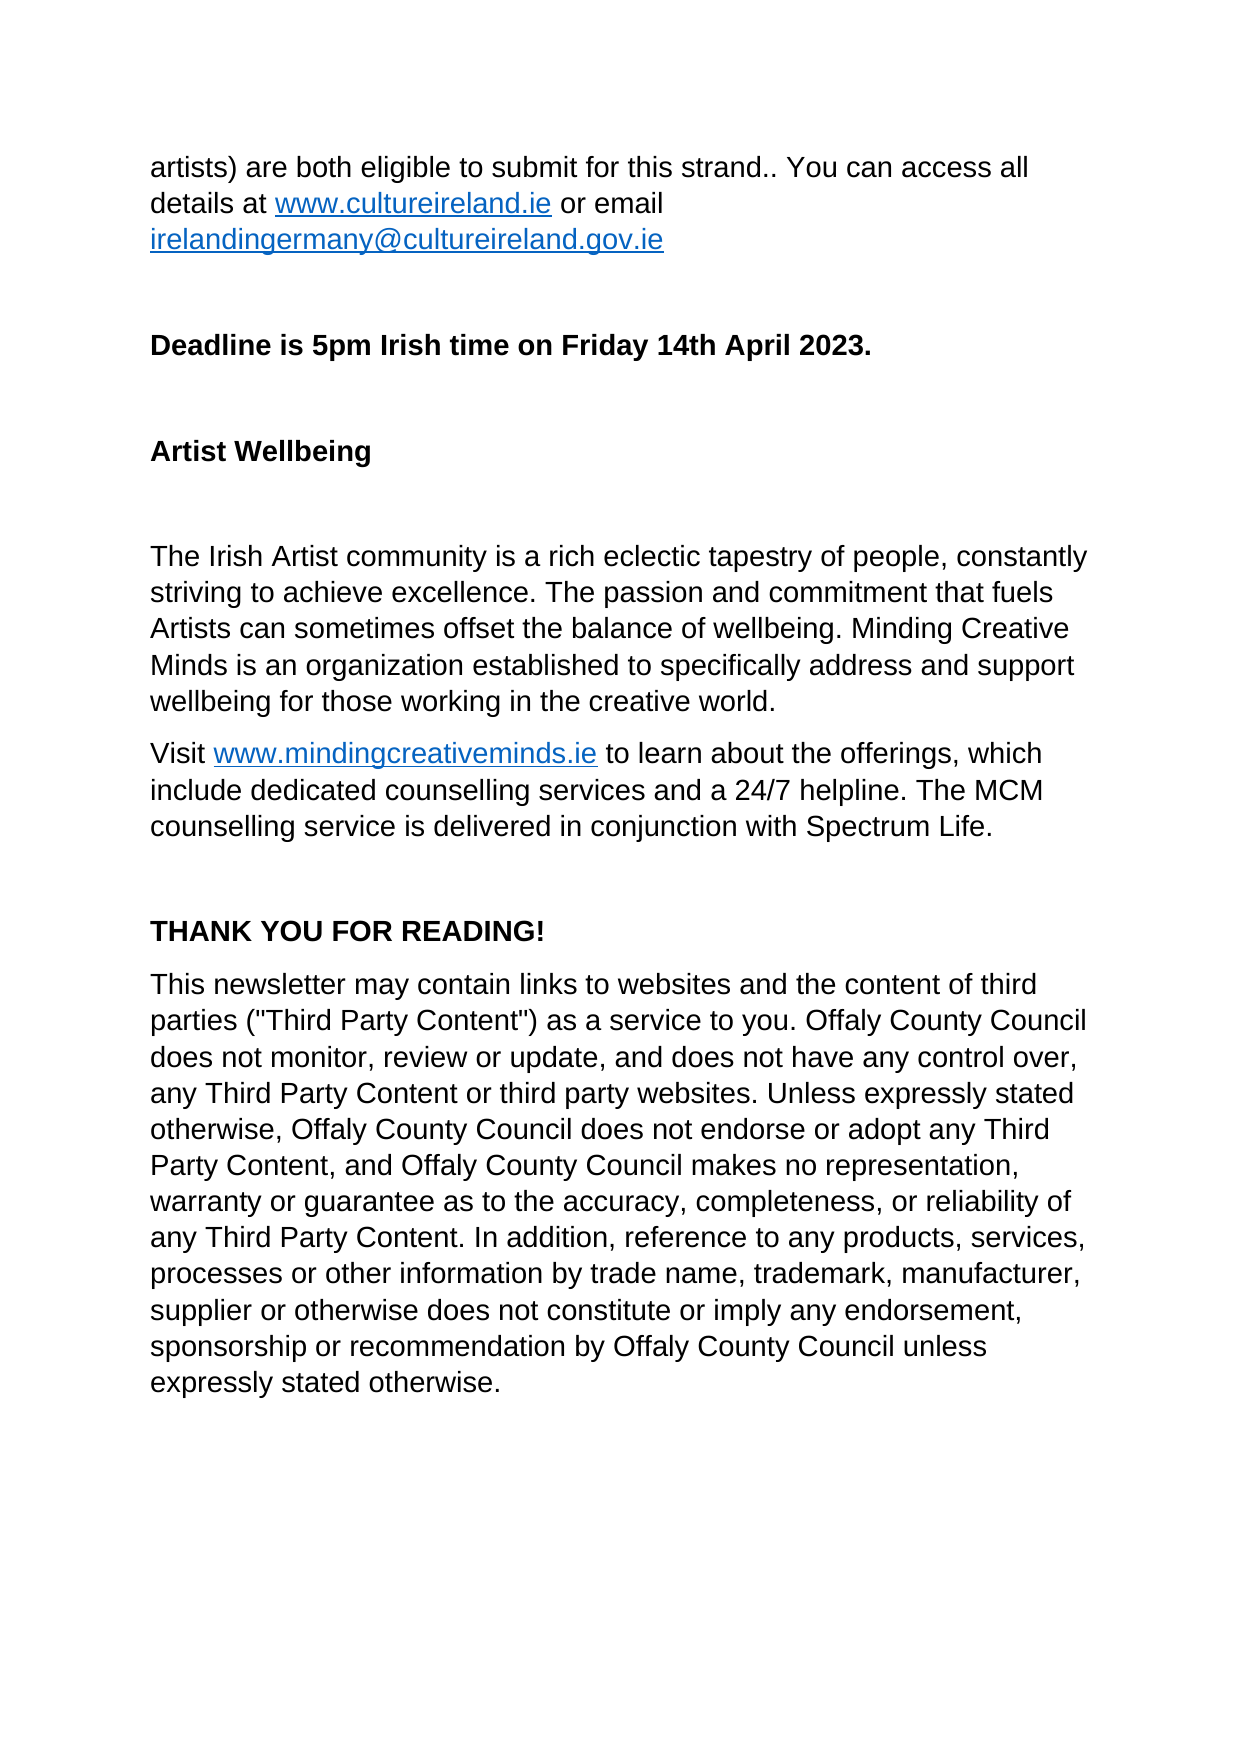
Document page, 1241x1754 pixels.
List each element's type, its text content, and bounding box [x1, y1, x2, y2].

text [150, 150, 1090, 256]
text This newsletter may contain links to websites and the content of third parties ("Third Party Content") as a service to you. Offaly County Council does not monitor, review or update, and does not have any control over, any Third Party Content or third party websites. Unless expressly stated otherwise, Offaly County Council does not endorse or adopt any Third Party Content, and Offaly County Council makes no representation, warranty or guarantee as to the accuracy, completeness, or reliability of any Third Party Content. In addition, reference to any products, services, processes or other information by trade name, trademark, manufacturer, supplier or otherwise does not constitute or imply any endorsement, sponsorship or recommendation by Offaly County Council unless expressly stated otherwise. [150, 967, 1090, 1398]
text THANK YOU FOR READING! [150, 914, 1090, 948]
text Deadline is 5pm Irish time on Friday 14th April 2023. [150, 328, 1090, 361]
text Visit www.mindingcreativeminds.ie to learn about the offerings, which include dedicated counselling services and a 24/7 helpline. The MCM counselling service is delivered in conjunction with Spectrum Life. [150, 737, 1090, 842]
text Artist Wellbeing [150, 433, 1090, 467]
text The Irish Artist community is a rich eclectic tapestry of people, constantly striving to achieve excellence. The passion and commitment that fuels Artists can sometimes offset the balance of wellbeing. Minding Creative Minds is an organization established to specifically address and support wellbeing for those working in the creative world. [150, 539, 1090, 717]
